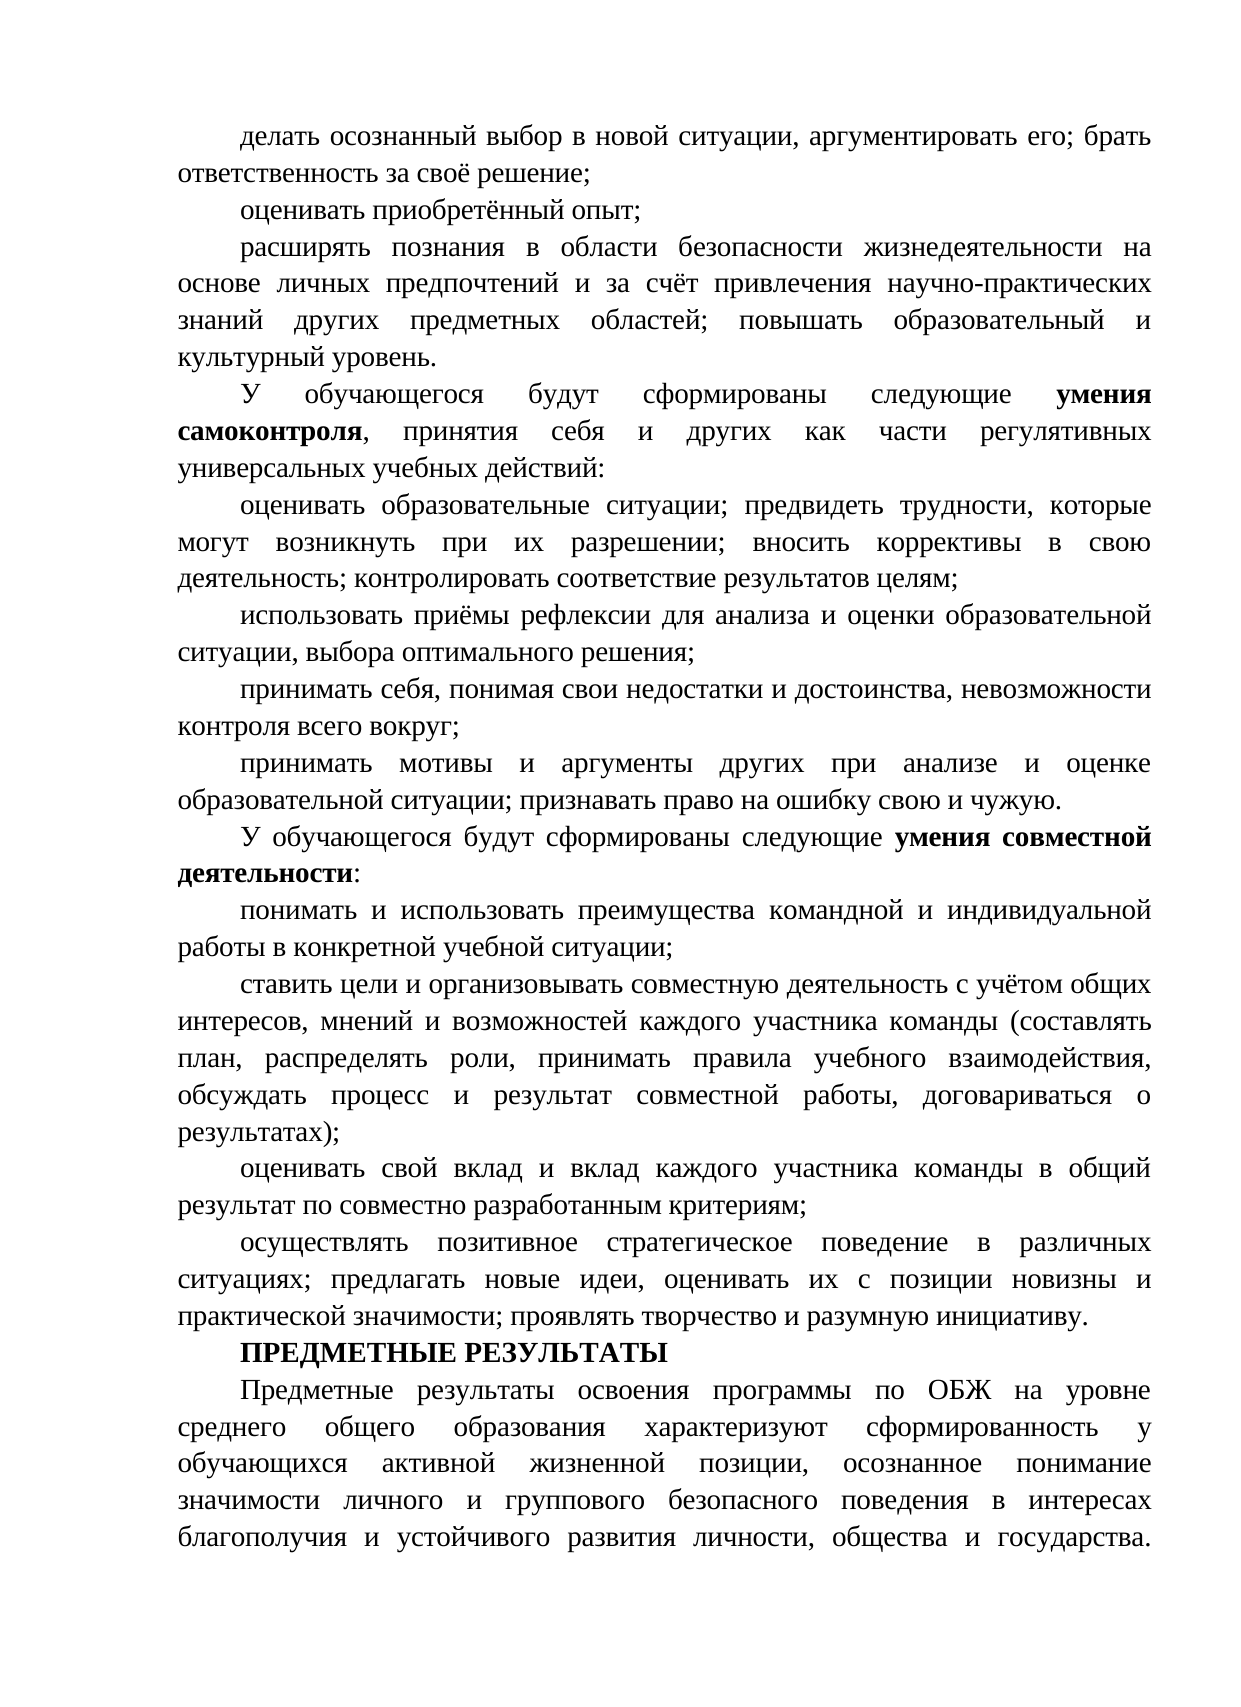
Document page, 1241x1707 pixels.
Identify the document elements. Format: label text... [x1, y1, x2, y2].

text осуществлять позитивное стратегическое поведение в различных ситуациях; предлагать новые идеи, оценивать их с позиции новизны и практической значимости; проявлять творчество и разумную инициативу. [177, 1224, 1152, 1332]
text понимать и использовать преимущества командной и индивидуальной работы в конкретной учебной ситуации; [177, 892, 1152, 963]
text оценивать приобретённый опыт; [177, 192, 1152, 225]
text ПРЕДМЕТНЫЕ РЕЗУЛЬТАТЫ [177, 1335, 1152, 1368]
text использовать приёмы рефлексии для анализа и оценки образовательной ситуации, выбора оптимального решения; [177, 597, 1152, 668]
text принимать себя, понимая свои недостатки и достоинства, невозможности контроля всего вокруг; [177, 671, 1152, 742]
text У обучающегося будут сформированы следующие умения совместной деятельности: [177, 819, 1152, 889]
text ставить цели и организовывать совместную деятельность с учётом общих интересов, мнений и возможностей каждого участника команды (составлять план, распределять роли, принимать правила учебного взаимодействия, обсуждать процесс и результат совместной работы, договариваться о результатах); [177, 966, 1152, 1147]
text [177, 1372, 1152, 1553]
text оценивать свой вклад и вклад каждого участника команды в общий результат по совместно разработанным критериям; [177, 1151, 1152, 1221]
text У обучающегося будут сформированы следующие умения самоконтроля, принятия себя и других как части регулятивных универсальных учебных действий: [177, 376, 1152, 483]
text делать осознанный выбор в новой ситуации, аргументировать его; брать ответственность за своё решение; [177, 118, 1152, 188]
text принимать мотивы и аргументы других при анализе и оценке образовательной ситуации; признавать право на ошибку свою и чужую. [177, 745, 1152, 815]
text расширять познания в области безопасности жизнедеятельности на основе личных предпочтений и за счёт привлечения научно-практических знаний других предметных областей; повышать образовательный и культурный уровень. [177, 229, 1152, 373]
text оценивать образовательные ситуации; предвидеть трудности, которые могут возникнуть при их разрешении; вносить коррективы в свою деятельность; контролировать соответствие результатов целям; [177, 487, 1152, 594]
